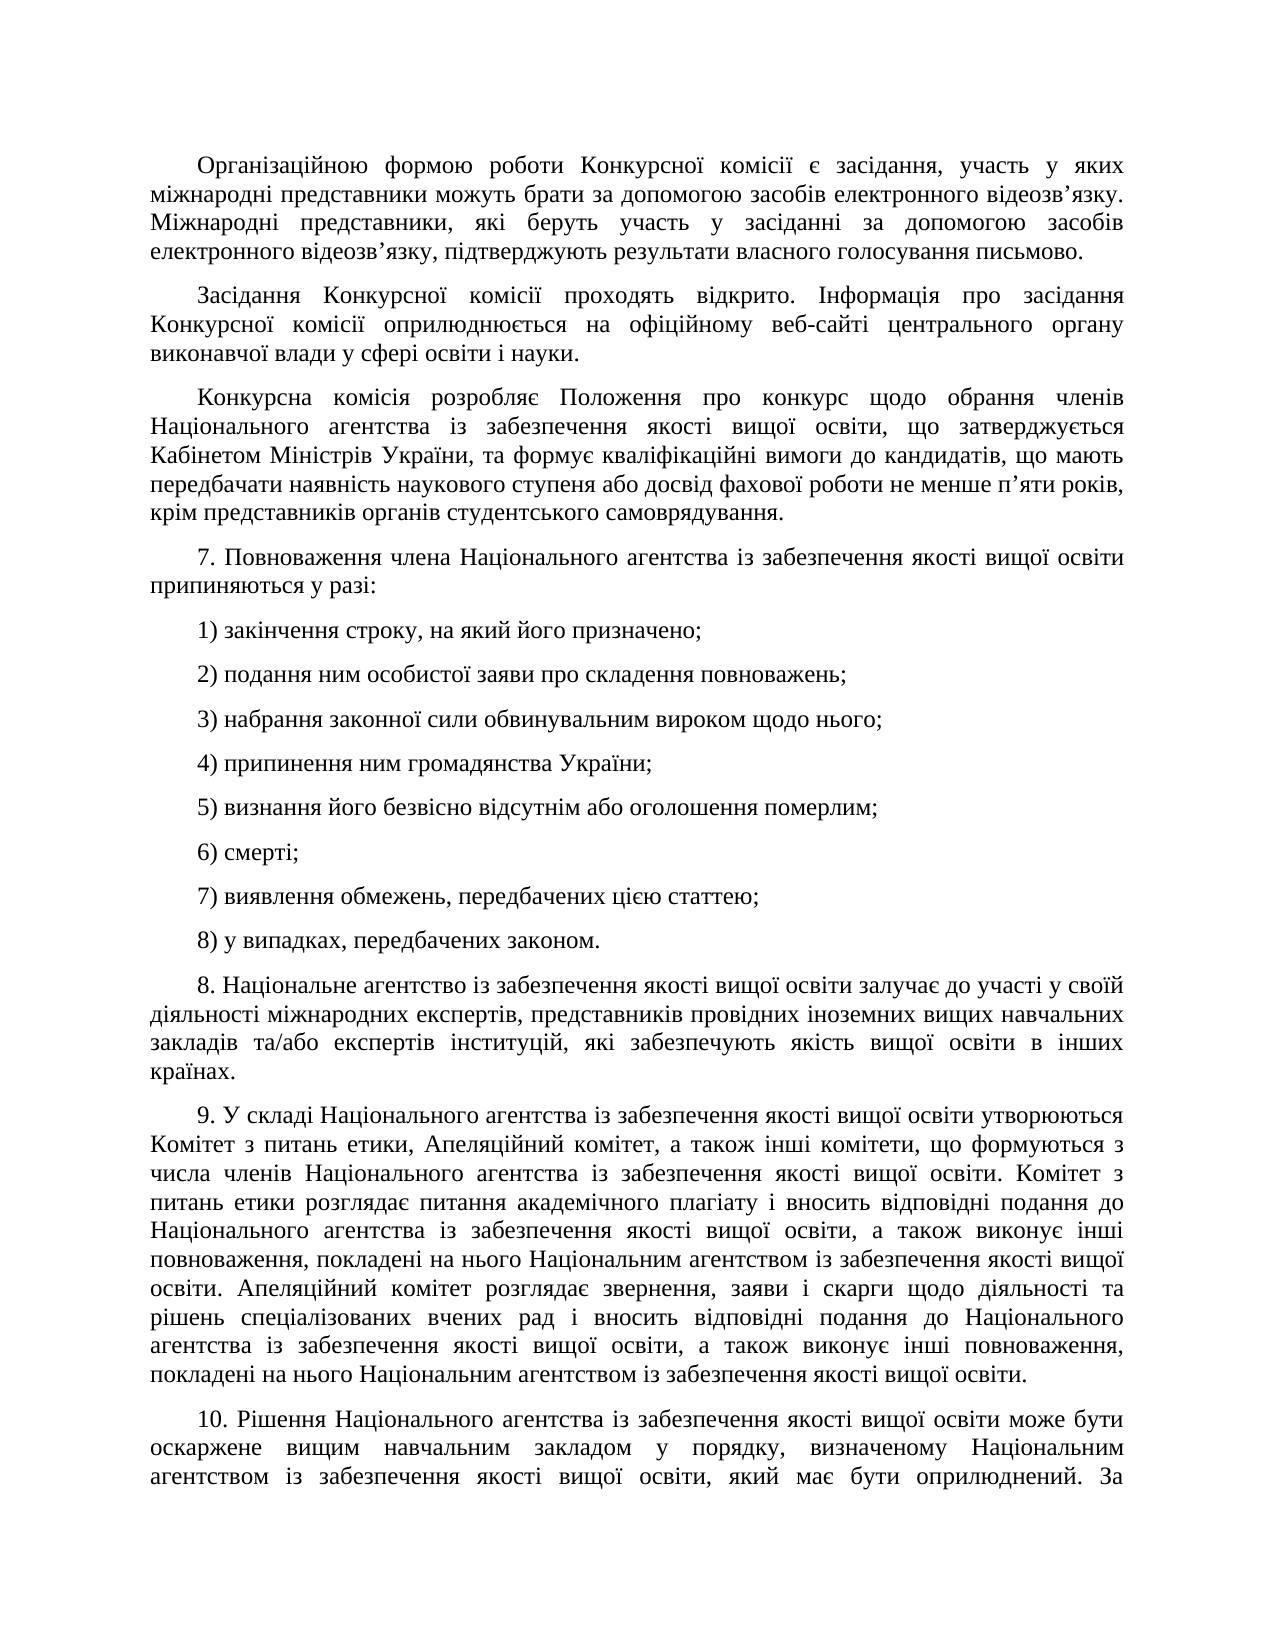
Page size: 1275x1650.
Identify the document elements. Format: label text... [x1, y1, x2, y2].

text 4) припинення ним громадянства України; [150, 748, 1125, 777]
text 9. У складі Національного агентства із забезпечення якості вищої освіти утворюються Комітет з питань етики, Апеляційний комітет, а також інші комітети, що формуються з числа членів Національного агентства із забезпечення якості вищої освіти. Комітет з питань етики розглядає питання академічного плагіату і вносить відповідні подання до Національного агентства із забезпечення якості вищої освіти, а також виконує інші повноваження, покладені на нього Національним агентством із забезпечення якості вищої освіти. Апеляційний комітет розглядає звернення, заяви і скарги щодо діяльності та рішень спеціалізованих вчених рад і вносить відповідні подання до Національного агентства із забезпечення якості вищої освіти, а також виконує інші повноваження, покладені на нього Національним агентством із забезпечення якості вищої освіти. [150, 1101, 1125, 1388]
text Конкурсна комісія розробляє Положення про конкурс щодо обрання членів Національного агентства із забезпечення якості вищої освіти, що затверджується Кабінетом Міністрів України, та формує кваліфікаційні вимоги до кандидатів, що мають передбачати наявність наукового ступеня або досвід фахової роботи не менше п’яти років, крім представників органів студентського самоврядування. [150, 382, 1125, 526]
text 5) визнання його безвісно відсутнім або оголошення померлим; [150, 792, 1125, 821]
text Засідання Конкурсної комісії проходять відкрито. Інформація про засідання Конкурсної комісії оприлюднюється на офіційному веб-сайті центрального органу виконавчої влади у сфері освіти і науки. [150, 281, 1125, 367]
text 8. Національне агентство із забезпечення якості вищої освіти залучає до участі у своїй діяльності міжнародних експертів, представників провідних іноземних вищих навчальних закладів та/або експертів інституцій, які забезпечують якість вищої освіти в інших країнах. [150, 970, 1125, 1085]
text Організаційною формою роботи Конкурсної комісії є засідання, участь у яких міжнародні представники можуть брати за допомогою засобів електронного відеозв’язку. Міжнародні представники, які беруть участь у засіданні за допомогою засобів електронного відеозв’язку, підтверджують результати власного голосування письмово. [150, 150, 1125, 265]
text 7) виявлення обмежень, передбачених цією статтею; [150, 881, 1125, 910]
text 3) набрання законної сили обвинувальним вироком щодо нього; [150, 704, 1125, 732]
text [150, 1404, 1125, 1490]
text 7. Повноваження члена Національного агентства із забезпечення якості вищої освіти припиняються у разі: [150, 542, 1125, 599]
text 1) закінчення строку, на який його призначено; [150, 615, 1125, 644]
text 2) подання ним особистої заяви про складення повноважень; [150, 659, 1125, 688]
text 8) у випадках, передбачених законом. [150, 926, 1125, 954]
text 6) смерті; [150, 837, 1125, 866]
